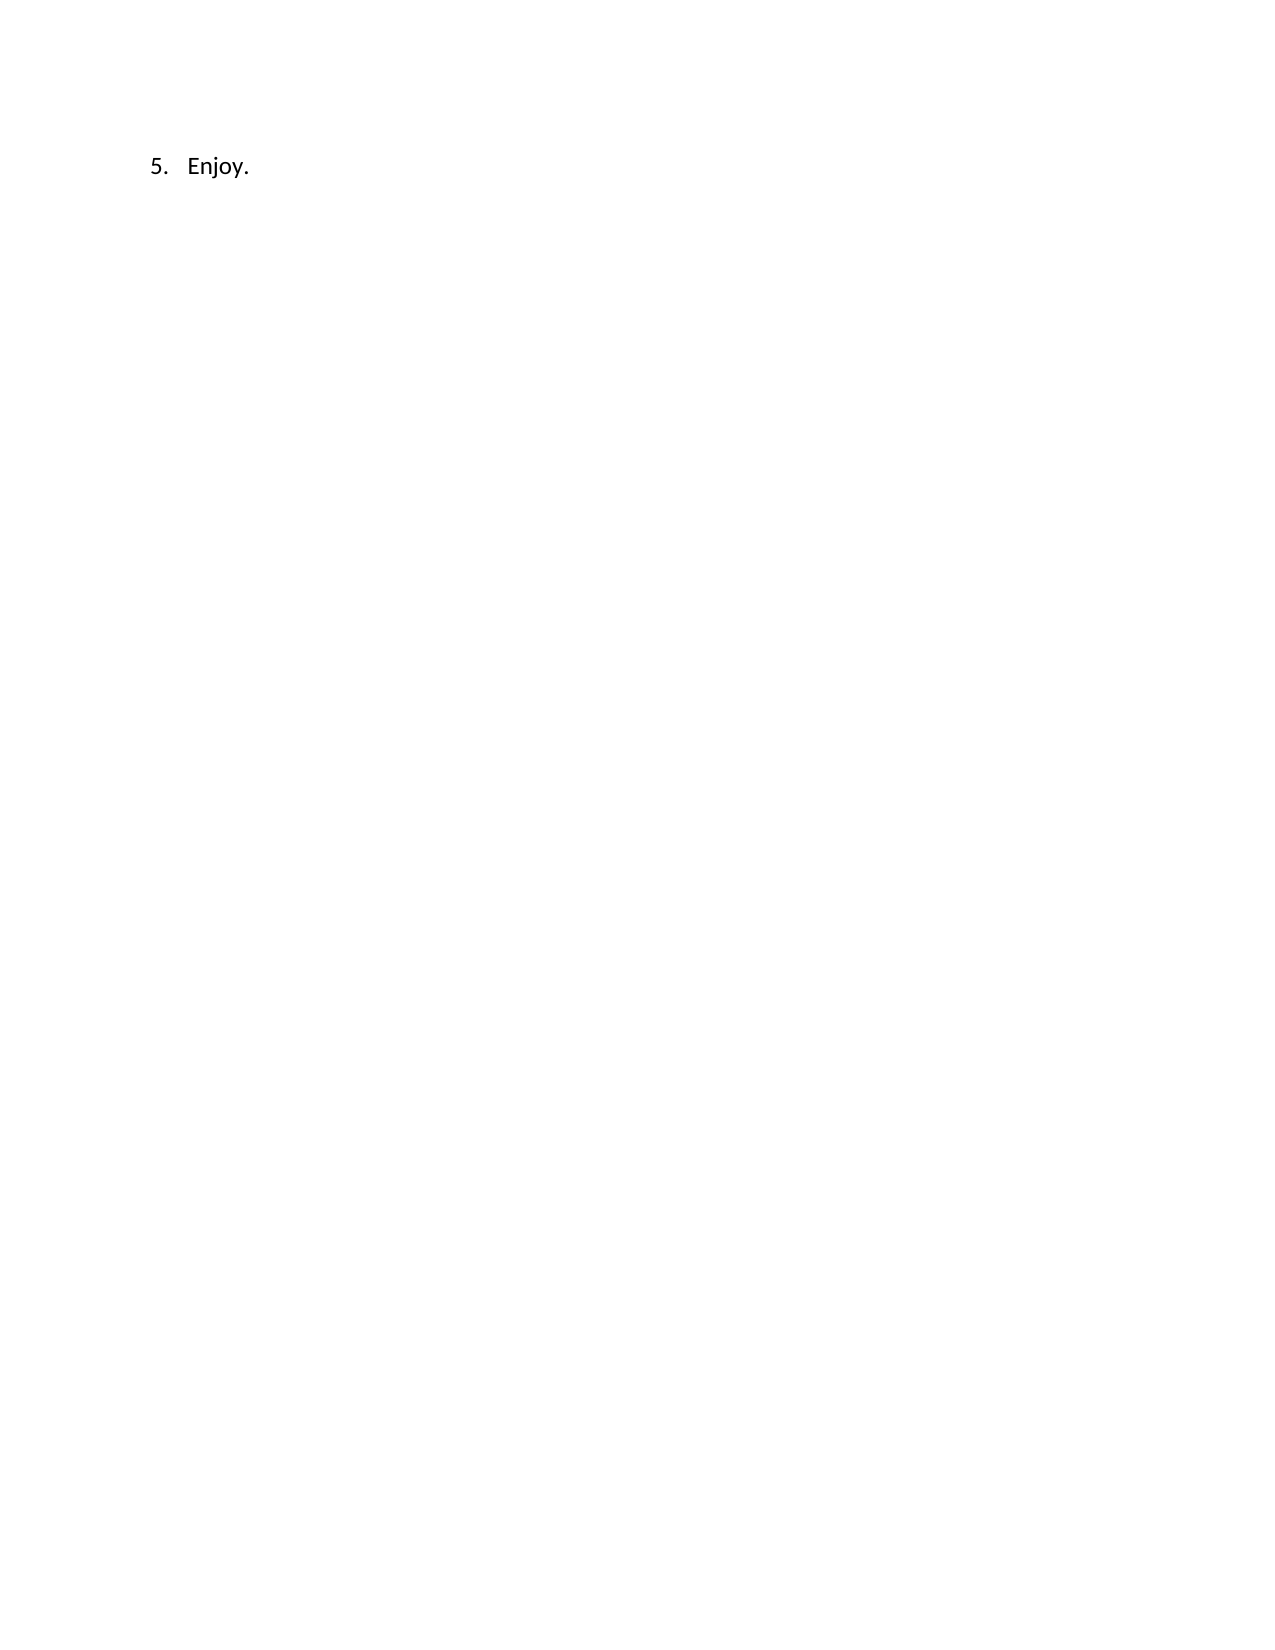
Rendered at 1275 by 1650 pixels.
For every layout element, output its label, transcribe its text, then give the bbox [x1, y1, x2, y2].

list Enjoy. [150, 150, 1125, 181]
